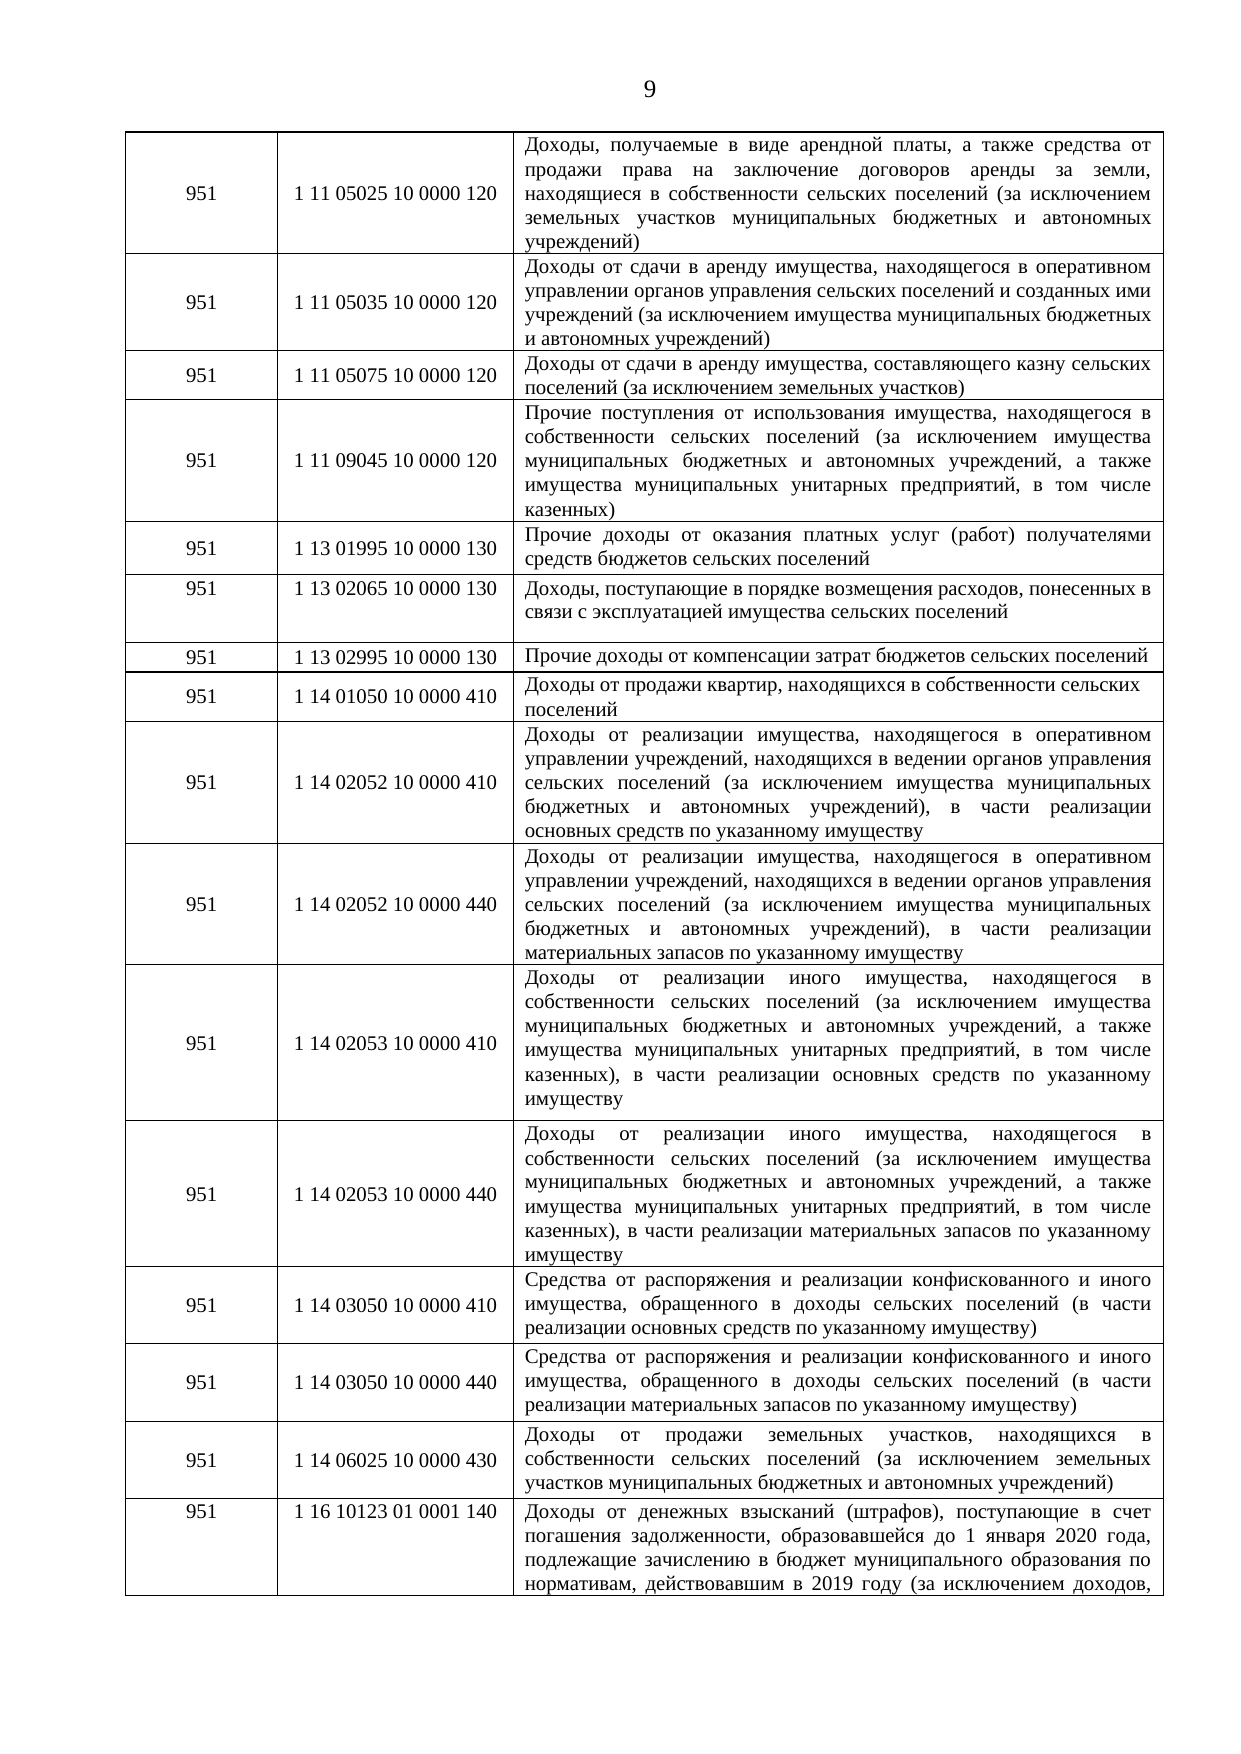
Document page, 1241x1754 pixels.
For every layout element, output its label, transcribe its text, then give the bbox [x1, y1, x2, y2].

table_cell 1 14 02052 10 0000 440 [278, 844, 513, 964]
table_cell 1 11 05025 10 0000 120 [278, 133, 513, 253]
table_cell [514, 1499, 1163, 1595]
table_cell 951 [126, 1422, 277, 1498]
table_cell 1 14 01050 10 0000 410 [278, 673, 513, 721]
table_cell 1 14 02052 10 0000 410 [278, 722, 513, 843]
table_cell Доходы от продажи квартир, находящихся в собственности сельских поселений [514, 673, 1163, 721]
table_cell Доходы от сдачи в аренду имущества, составляющего казну сельских поселений (за исключением земельных участков) [514, 351, 1163, 399]
table_cell Средства от распоряжения и реализации конфискованного и иного имущества, обращенного в доходы сельских поселений (в части реализации материальных запасов по указанному имуществу) [514, 1344, 1163, 1421]
table_cell 1 11 09045 10 0000 120 [278, 400, 513, 521]
table_cell 951 [126, 965, 277, 1120]
table_cell Доходы от продажи земельных участков, находящихся в собственности сельских поселений (за исключением земельных участков муниципальных бюджетных и автономных учреждений) [514, 1422, 1163, 1498]
table_cell 1 11 05035 10 0000 120 [278, 254, 513, 350]
table_cell Доходы от реализации имущества, находящегося в оперативном управлении учреждений, находящихся в ведении органов управления сельских поселений (за исключением имущества муниципальных бюджетных и автономных учреждений), в части реализации основных средств по указанному имуществу [514, 722, 1163, 843]
table_cell 951 [126, 1499, 277, 1595]
table_cell 951 [126, 1267, 277, 1343]
table_cell Доходы, поступающие в порядке возмещения расходов, понесенных в связи с эксплуатацией имущества сельских поселений [514, 575, 1163, 642]
table_cell 1 13 01995 10 0000 130 [278, 522, 513, 574]
table_cell 951 [126, 400, 277, 521]
table_cell 1 11 05075 10 0000 120 [278, 351, 513, 399]
table_cell 951 [126, 133, 277, 253]
table_cell 951 [126, 673, 277, 721]
table_cell 951 [126, 722, 277, 843]
table_cell 951 [126, 254, 277, 350]
table_cell Прочие доходы от оказания платных услуг (работ) получателями средств бюджетов сельских поселений [514, 522, 1163, 574]
table_cell Доходы от реализации иного имущества, находящегося в собственности сельских поселений (за исключением имущества муниципальных бюджетных и автономных учреждений, а также имущества муниципальных унитарных предприятий, в том числе казенных), в части реализации материальных запасов по указанному имуществу [514, 1121, 1163, 1266]
table_cell 951 [126, 575, 277, 642]
table_cell 1 14 02053 10 0000 410 [278, 965, 513, 1120]
table_cell 1 13 02065 10 0000 130 [278, 575, 513, 642]
table_cell 1 14 06025 10 0000 430 [278, 1422, 513, 1498]
table_cell 1 13 02995 10 0000 130 [278, 643, 513, 671]
table_cell 951 [126, 351, 277, 399]
table_cell 951 [126, 1344, 277, 1421]
table_cell Прочие поступления от использования имущества, находящегося в собственности сельских поселений (за исключением имущества муниципальных бюджетных и автономных учреждений, а также имущества муниципальных унитарных предприятий, в том числе казенных) [514, 400, 1163, 521]
table_cell Доходы от реализации иного имущества, находящегося в собственности сельских поселений (за исключением имущества муниципальных бюджетных и автономных учреждений, а также имущества муниципальных унитарных предприятий, в том числе казенных), в части реализации основных средств по указанному имуществу [514, 965, 1163, 1120]
table_cell Прочие доходы от компенсации затрат бюджетов сельских поселений [514, 643, 1163, 671]
table_cell Средства от распоряжения и реализации конфискованного и иного имущества, обращенного в доходы сельских поселений (в части реализации основных средств по указанному имуществу) [514, 1267, 1163, 1343]
table_cell 951 [126, 643, 277, 671]
table_cell 951 [126, 522, 277, 574]
table_cell 1 14 02053 10 0000 440 [278, 1121, 513, 1266]
table_cell 1 14 03050 10 0000 410 [278, 1267, 513, 1343]
table_cell 951 [126, 844, 277, 964]
table_cell Доходы, получаемые в виде арендной платы, а также средства от продажи права на заключение договоров аренды за земли, находящиеся в собственности сельских поселений (за исключением земельных участков муниципальных бюджетных и автономных учреждений) [514, 133, 1163, 253]
table_cell Доходы от сдачи в аренду имущества, находящегося в оперативном управлении органов управления сельских поселений и созданных ими учреждений (за исключением имущества муниципальных бюджетных и автономных учреждений) [514, 254, 1163, 350]
table_cell 1 14 03050 10 0000 440 [278, 1344, 513, 1421]
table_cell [278, 1499, 513, 1595]
table_cell Доходы от реализации имущества, находящегося в оперативном управлении учреждений, находящихся в ведении органов управления сельских поселений (за исключением имущества муниципальных бюджетных и автономных учреждений), в части реализации материальных запасов по указанному имуществу [514, 844, 1163, 964]
table_cell 951 [126, 1121, 277, 1266]
